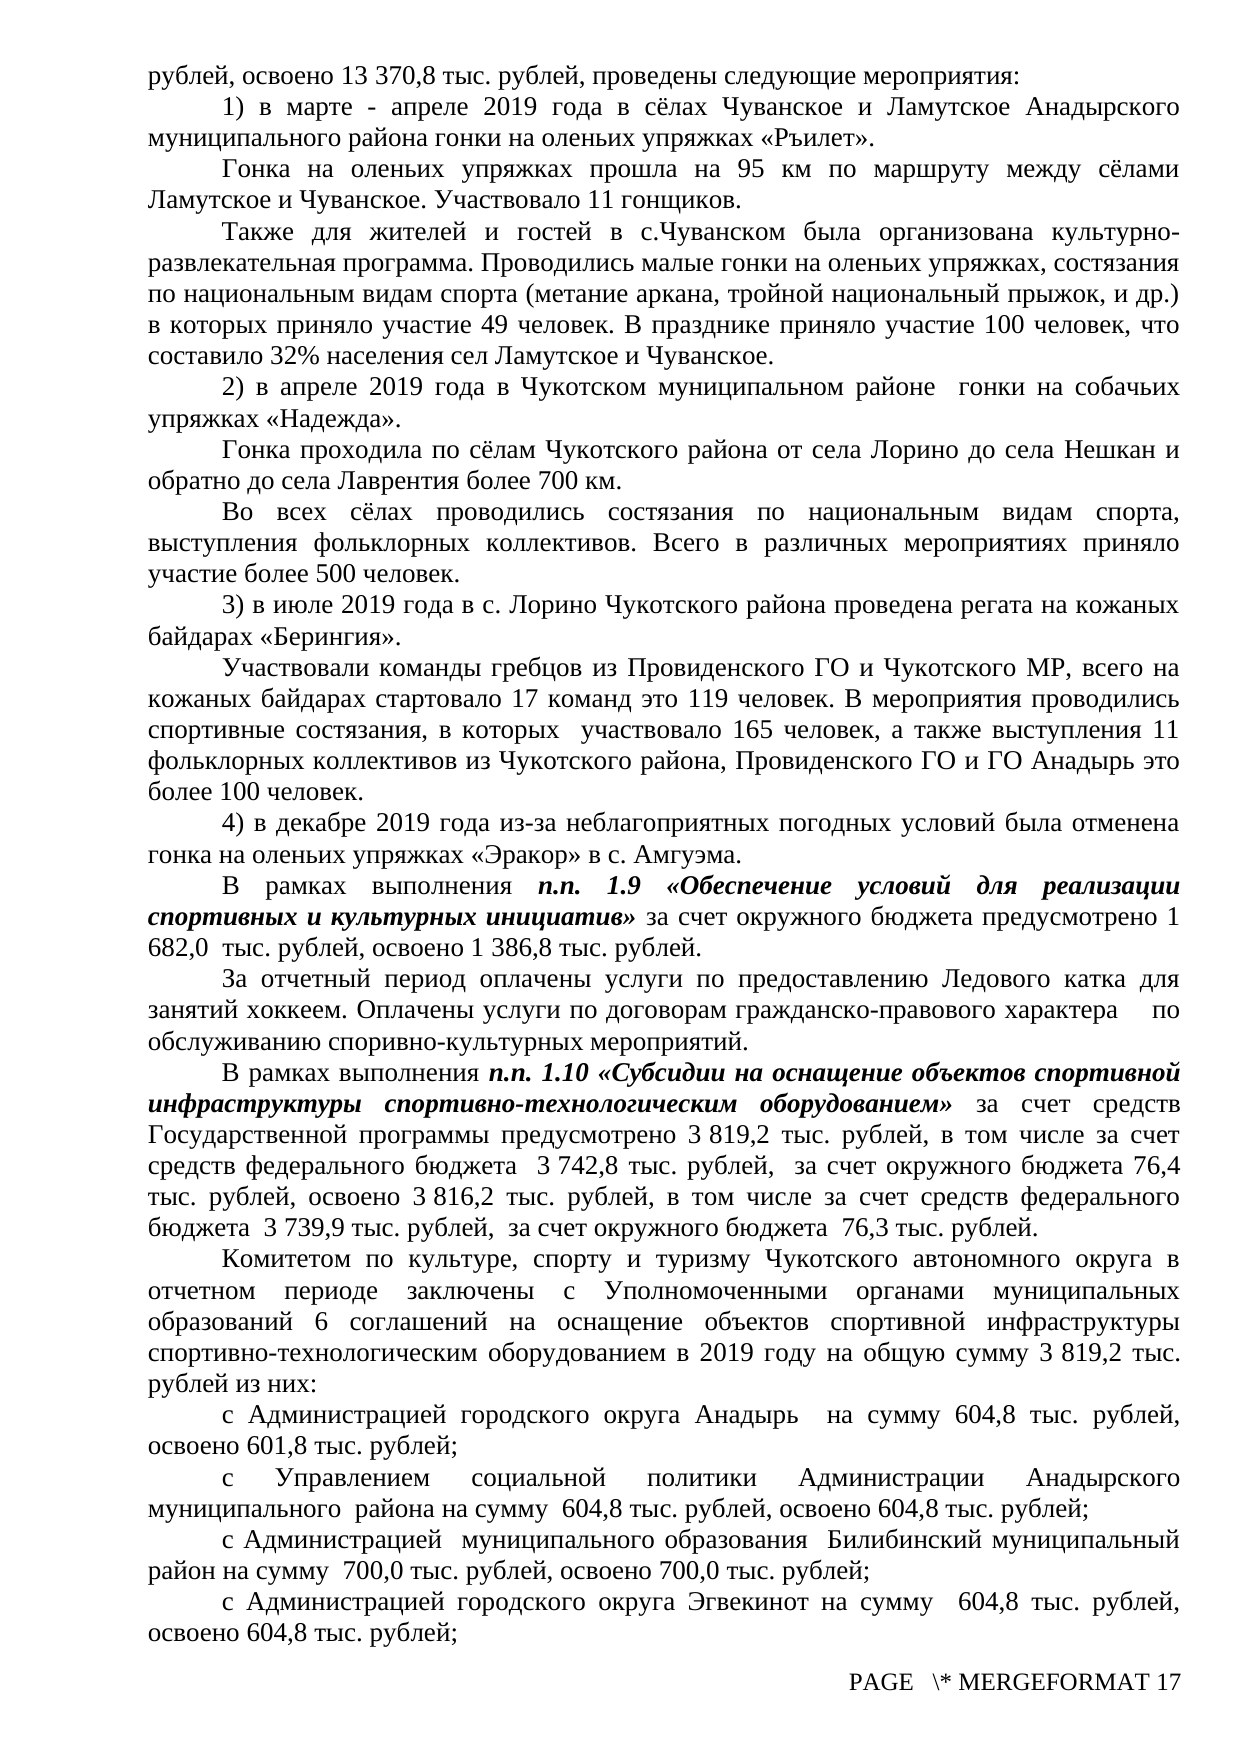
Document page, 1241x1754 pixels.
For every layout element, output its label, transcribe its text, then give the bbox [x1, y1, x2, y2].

text 4) в декабре 2019 года из-за неблагоприятных погодных условий была отменена гонка на оленьих упряжках «Эракор» в с. Амгуэма. [148, 807, 1181, 869]
text Гонка на оленьих упряжках прошла на 95 км по маршруту между сёлами Ламутское и Чуванское. Участвовало 11 гонщиков. [148, 152, 1181, 215]
text За отчетный период оплачены услуги по предоставлению Ледового катка для занятий хоккеем. Оплачены услуги по договорам гражданско-правового характера по обслуживанию споривно-культурных мероприятий. [148, 962, 1181, 1056]
text В рамках выполнения п.п. 1.9 «Обеспечение условий для реализации спортивных и культурных инициатив» за счет окружного бюджета предусмотрено 1 682,0 тыс. рублей, освоено 1 386,8 тыс. рублей. [148, 869, 1181, 962]
text с Администрацией городского округа Эгвекинот на сумму 604,8 тыс. рублей, освоено 604,8 тыс. рублей; [148, 1585, 1181, 1647]
text Во всех сёлах проводились состязания по национальным видам спорта, выступления фольклорных коллективов. Всего в различных мероприятиях приняло участие более 500 человек. [148, 495, 1181, 588]
text Гонка проходила по сёлам Чукотского района от села Лорино до села Нешкан и обратно до села Лаврентия более 700 км. [148, 433, 1181, 495]
text с Администрацией городского округа Анадырь на сумму 604,8 тыс. рублей, освоено 601,8 тыс. рублей; [148, 1398, 1181, 1461]
text В рамках выполнения п.п. 1.10 «Субcидии на оснащение объектов спортивной инфраструктуры спортивно-технологическим оборудованием» за счет средств Государственной программы предусмотрено 3 819,2 тыс. рублей, в том числе за счет средств федерального бюджета 3 742,8 тыс. рублей, за счет окружного бюджета 76,4 тыс. рублей, освоено 3 816,2 тыс. рублей, в том числе за счет средств федерального бюджета 3 739,9 тыс. рублей, за счет окружного бюджета 76,3 тыс. рублей. [148, 1056, 1181, 1243]
text 2) в апреле 2019 года в Чукотском муниципальном районе гонки на собачьих упряжках «Надежда». [148, 371, 1181, 433]
text Участвовали команды гребцов из Провиденского ГО и Чукотского МР, всего на кожаных байдарах стартовало 17 команд это 119 человек. В мероприятия проводились спортивные состязания, в которых участвовало 165 человек, а также выступления 11 фольклорных коллективов из Чукотского района, Провиденского ГО и ГО Анадырь это более 100 человек. [148, 651, 1181, 807]
text Также для жителей и гостей в с.Чуванском была организована культурно-развлекательная программа. Проводились малые гонки на оленьих упряжках, состязания по национальным видам спорта (метание аркана, тройной национальный прыжок, и др.) в которых приняло участие 49 человек. В празднике приняло участие 100 человек, что составило 32% населения сел Ламутское и Чуванское. [148, 215, 1181, 371]
text 1) в марте - апреле 2019 года в сёлах Чуванское и Ламутское Анадырского муниципального района гонки на оленьих упряжках «Ръилет». [148, 90, 1181, 152]
text с Администрацией муниципального образования Билибинский муниципальный район на сумму 700,0 тыс. рублей, освоено 700,0 тыс. рублей; [148, 1523, 1181, 1585]
text с Управлением социальной политики Администрации Анадырского муниципального района на сумму 604,8 тыс. рублей, освоено 604,8 тыс. рублей; [148, 1461, 1181, 1523]
text 3) в июле 2019 года в с. Лорино Чукотского района проведена регата на кожаных байдарах «Берингия». [148, 588, 1181, 651]
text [148, 59, 1181, 90]
text Комитетом по культуре, спорту и туризму Чукотского автономного округа в отчетном периоде заключены с Уполномоченными органами муниципальных образований 6 соглашений на оснащение объектов спортивной инфраструктуры спортивно-технологическим оборудованием в 2019 году на общую сумму 3 819,2 тыс. рублей из них: [148, 1243, 1181, 1398]
